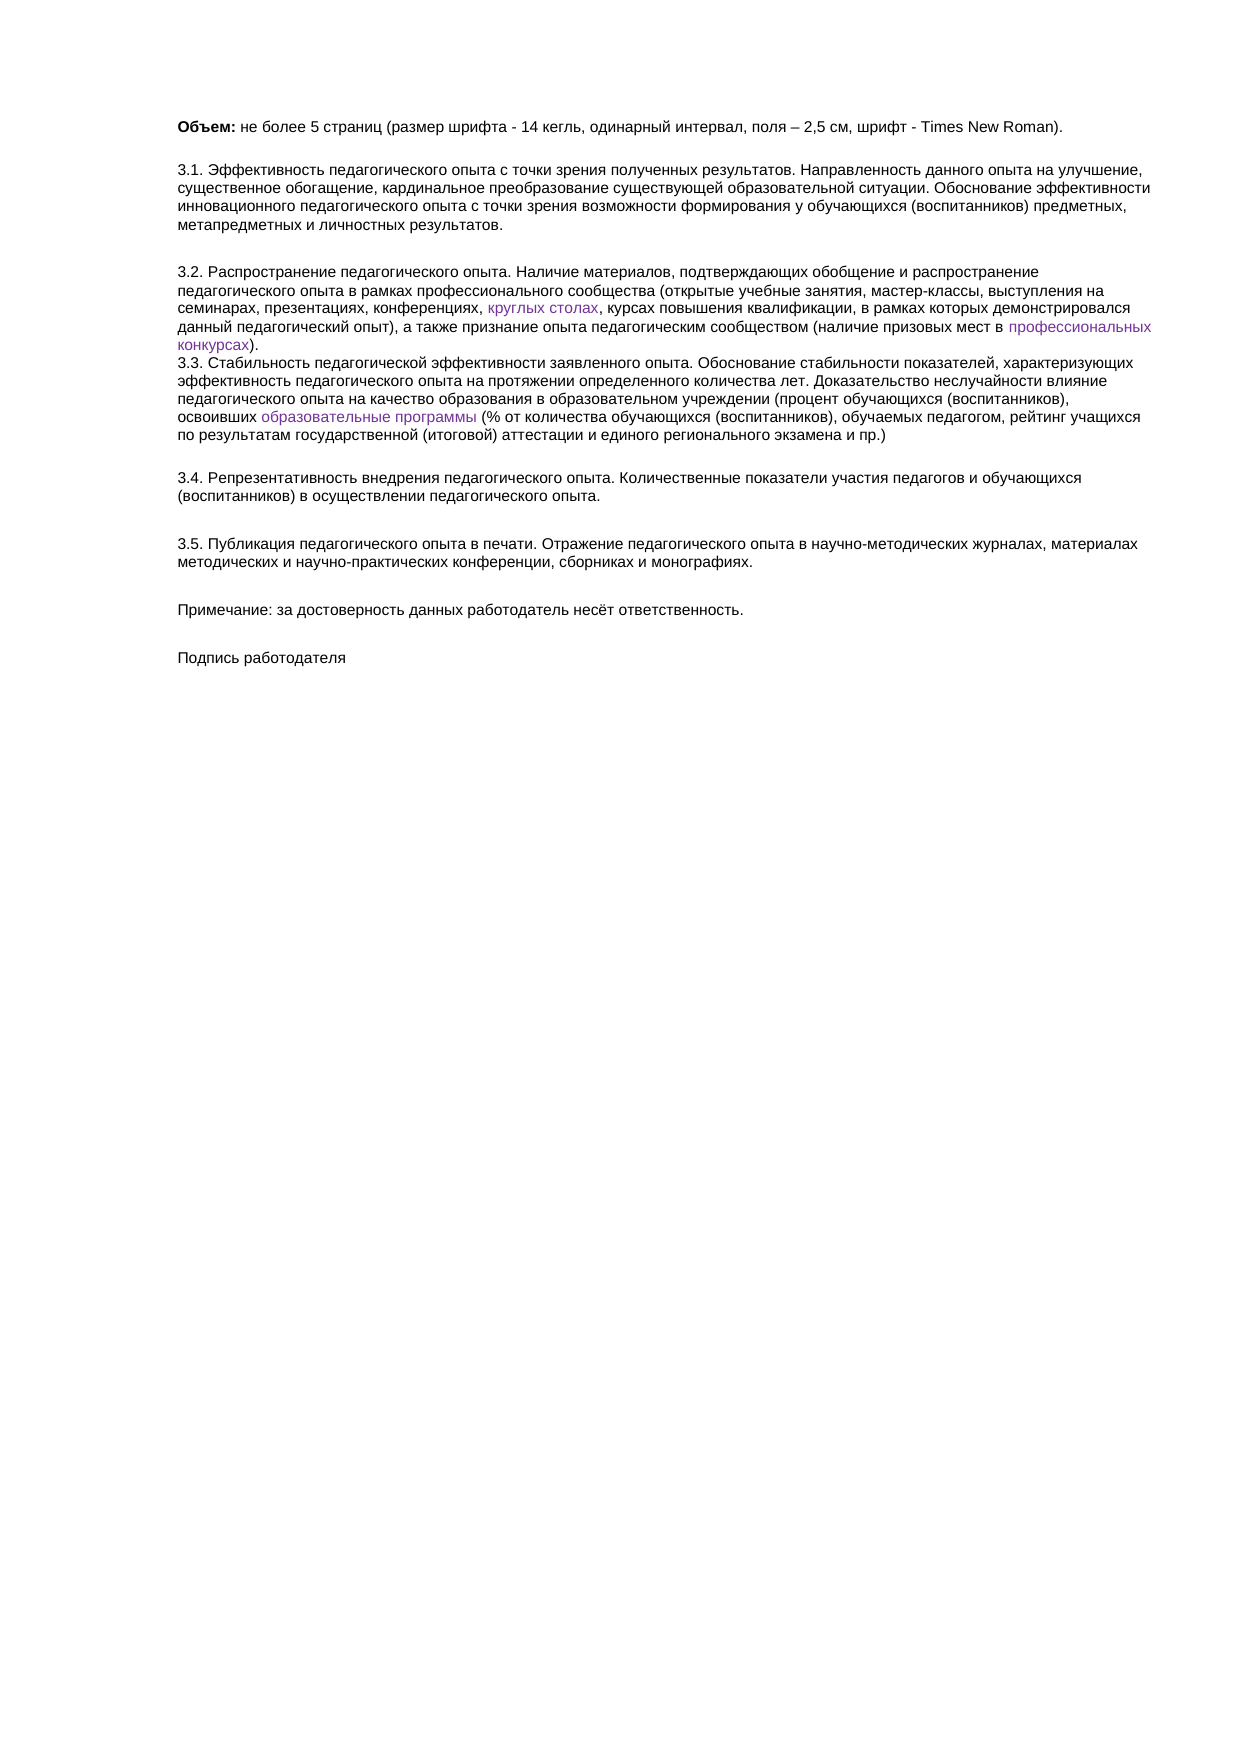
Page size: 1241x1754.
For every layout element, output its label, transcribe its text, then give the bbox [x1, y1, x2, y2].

text Примечание: за достоверность данных работодатель несёт ответственность. [177, 601, 1152, 618]
text 3.4. Репрезентативность внедрения педагогического опыта. Количественные показатели участия педагогов и обучающихся (воспитанников) в осуществлении педагогического опыта. [177, 468, 1152, 504]
text 3.2. Распространение педагогического опыта. Наличие материалов, подтверждающих обобщение и распространение педагогического опыта в рамках профессионального сообщества (открытые учебные занятия, мастер-классы, выступления на семинарах, презентациях, конференциях, круглых столах, курсах повышения квалификации, в рамках которых демонстрировался данный педагогический опыт), а также признание опыта педагогическим сообществом (наличие призовых мест в профессиональных конкурсах). [177, 263, 1152, 353]
text 3.3. Стабильность педагогической эффективности заявленного опыта. Обоснование стабильности показателей, характеризующих эффективность педагогического опыта на протяжении определенного количества лет. Доказательство неслучайности влияние педагогического опыта на качество образования в образовательном учреждении (процент обучающихся (воспитанников), освоивших образовательные программы (% от количества обучающихся (воспитанников), обучаемых педагогом, рейтинг учащихся по результатам государственной (итоговой) аттестации и единого регионального экзамена и пр.) [177, 353, 1152, 443]
text Объем: не более 5 страниц (размер шрифта - 14 кегль, одинарный интервал, поля – 2,5 см, шрифт - Times New Roman). [177, 118, 1152, 136]
text 3.5. Публикация педагогического опыта в печати. Отражение педагогического опыта в научно-методических журналах, материалах методических и научно-практических конференции, сборниках и монографиях. [177, 534, 1152, 571]
text Подпись работодателя [177, 648, 1152, 667]
text 3.1. Эффективность педагогического опыта с точки зрения полученных результатов. Направленность данного опыта на улучшение, существенное обогащение, кардинальное преобразование существующей образовательной ситуации. Обоснование эффективности инновационного педагогического опыта с точки зрения возможности формирования у обучающихся (воспитанников) предметных, метапредметных и личностных результатов. [177, 161, 1152, 233]
